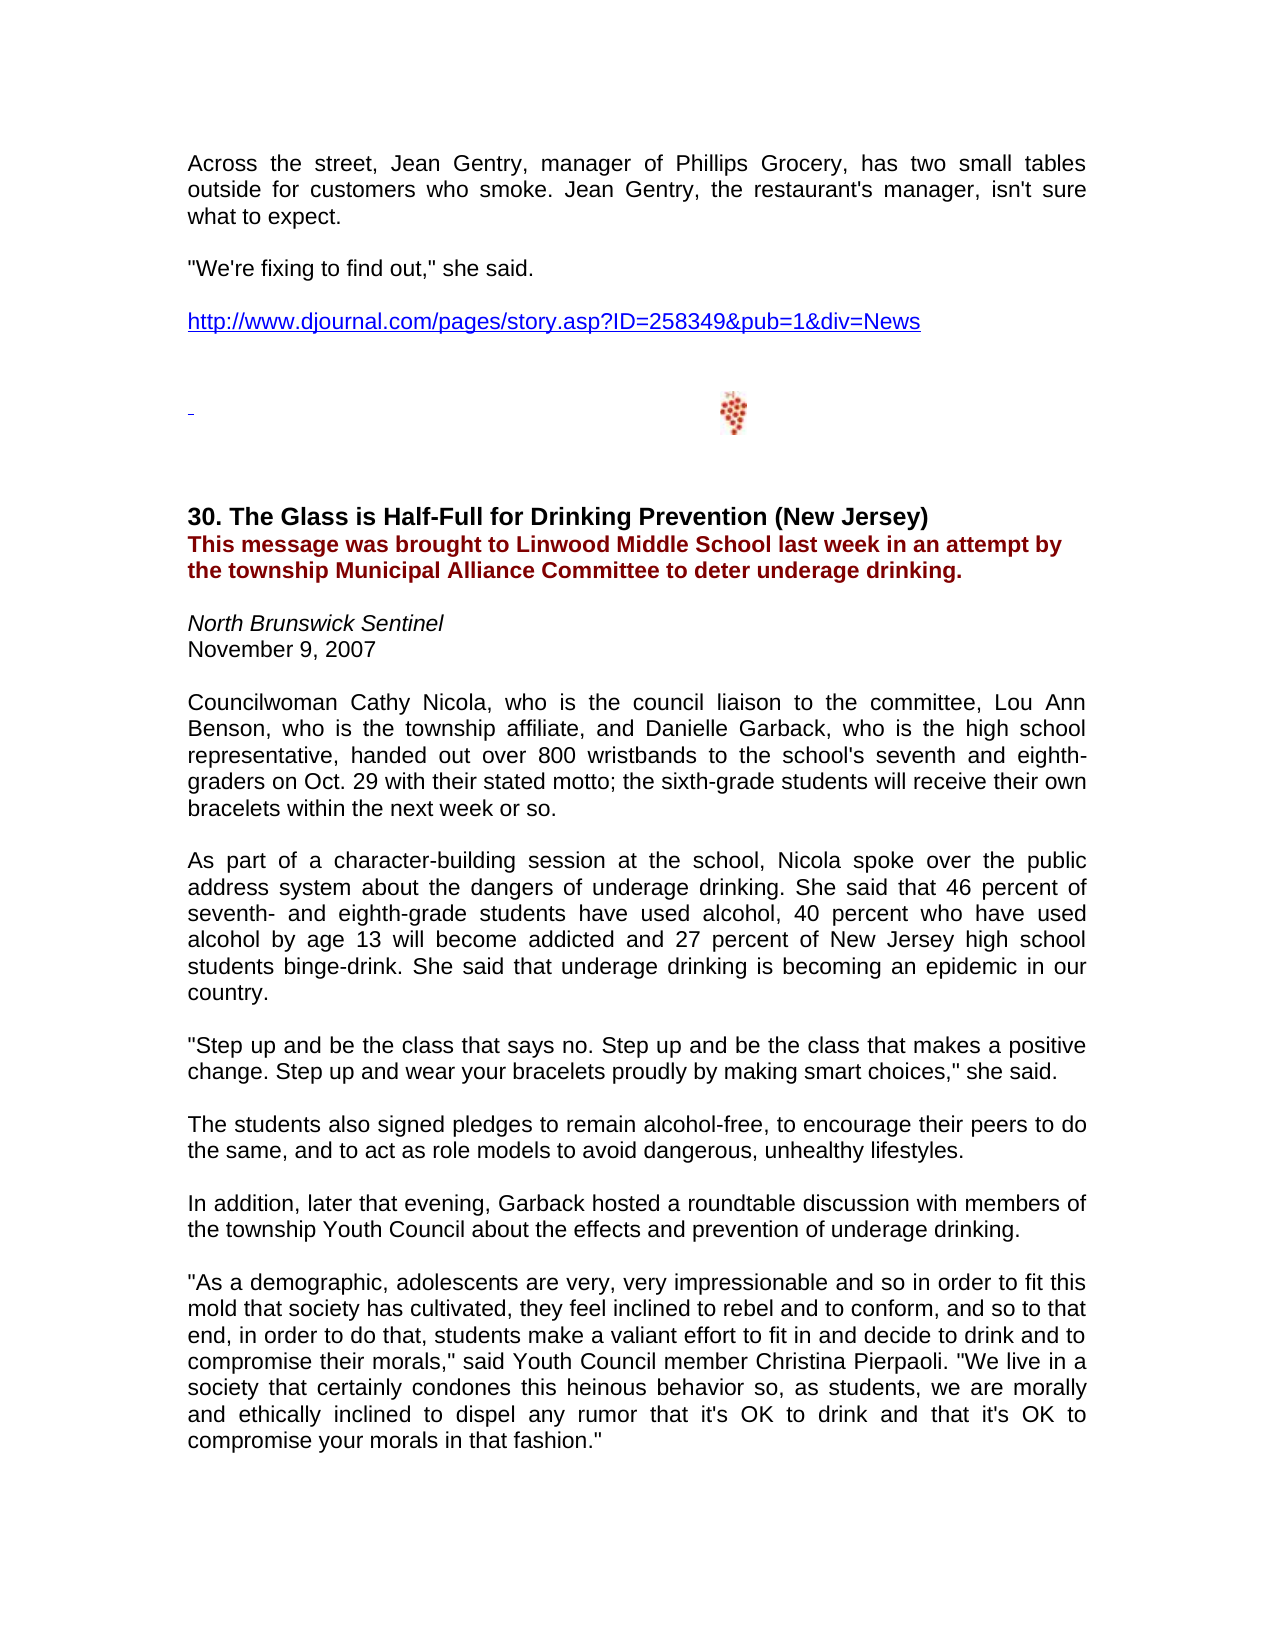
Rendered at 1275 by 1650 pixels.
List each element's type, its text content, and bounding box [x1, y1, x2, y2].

picture [720, 391, 747, 435]
text Councilwoman Cathy Nicola, who is the council liaison to the committee, Lou Ann Benson, who is the township affiliate, and Danielle Garback, who is the high school representative, handed out over 800 wristbands to the school's seventh and eighth-graders on Oct. 29 with their stated motto; the sixth-grade students will receive their own bracelets within the next week or so. [187, 689, 1087, 821]
text This message was brought to last week in an attempt by the township Municipal Committee to deter underage drinking. [187, 531, 1087, 584]
text As part of a character-building session at the school, Nicola spoke over the public address system about the dangers of underage drinking. She said that 46 percent of seventh- and eighth-grade students have used alcohol, 40 percent who have used alcohol by age 13 will become addicted and 27 percent of New Jersey high school students binge-drink. She said that underage drinking is becoming an epidemic in our country. [187, 847, 1087, 1005]
text In addition, later that evening, Garback hosted a roundtable discussion with members of the township Youth Council about the effects and prevention of underage drinking. [187, 1190, 1087, 1242]
text "Step up and be the class that says no. Step up and be the class that makes a positive change. Step up and wear your bracelets proudly by making smart choices," she said. [187, 1032, 1087, 1084]
text http://www.djournal.com/pages/story.asp?ID=258349&pub=1&div=News [187, 308, 1087, 334]
text Across the street, Jean Gentry, manager of Phillips Grocery, has two small tables outside for customers who smoke. Jean Gentry, the restaurant's manager, isn't sure what to expect. [187, 150, 1087, 229]
text 30. The Glass is Half-Full for Drinking Prevention () [187, 502, 1087, 531]
text Sentinel [187, 610, 1087, 636]
text November 9, 2007 [187, 636, 1087, 663]
text The students also signed pledges to remain alcohol-free, to encourage their peers to do the same, and to act as role models to avoid dangerous, unhealthy lifestyles. [187, 1111, 1087, 1163]
text "As a demographic, adolescents are very, very impressionable and so in order to fit this mold that society has cultivated, they feel inclined to rebel and to conform, and so to that end, in order to do that, students make a valiant effort to fit in and decide to drink and to compromise their morals," said Youth Council member Christina Pierpaoli. "We live in a society that certainly condones this heinous behavior so, as students, we are morally and ethically inclined to dispel any rumor that it's OK to drink and that it's OK to compromise your morals in that fashion." [187, 1269, 1087, 1453]
text "We're fixing to find out," she said. [187, 255, 1087, 282]
